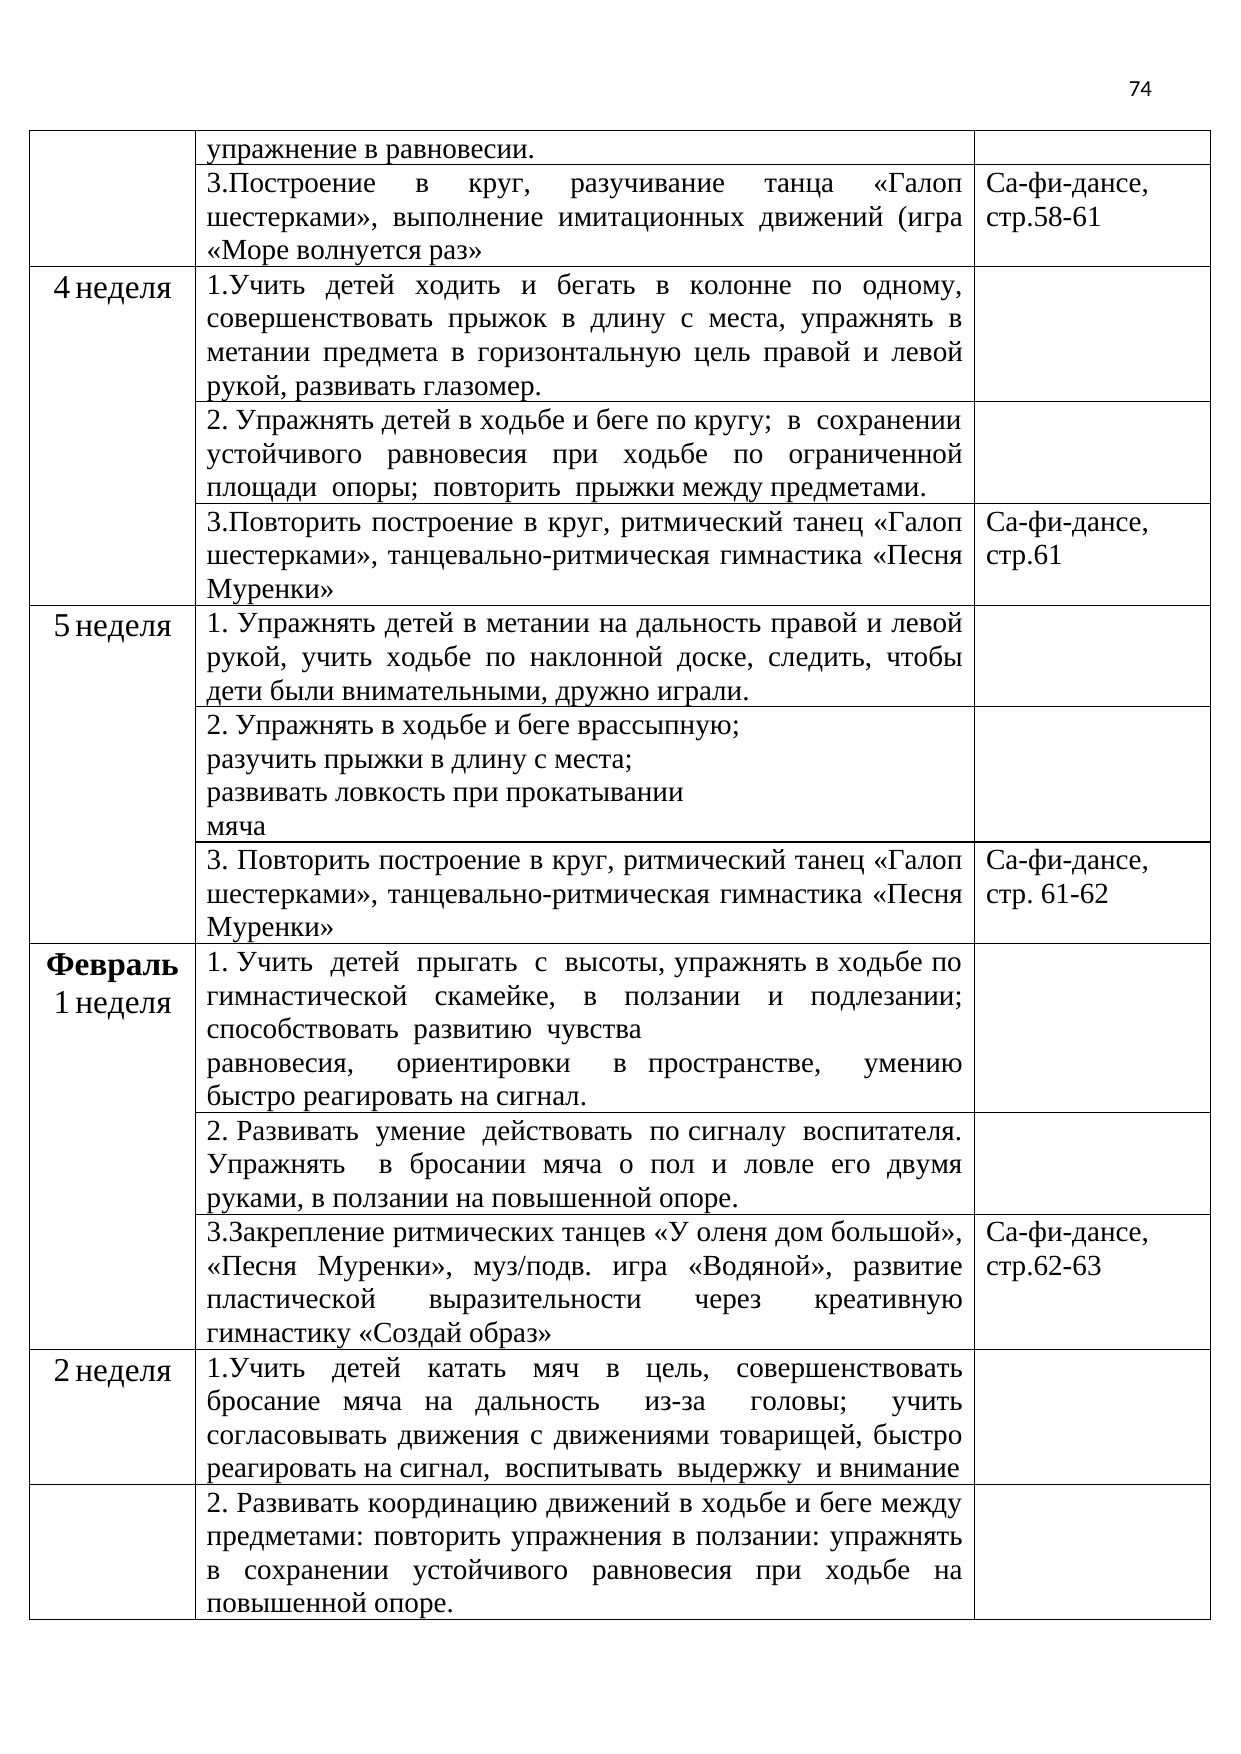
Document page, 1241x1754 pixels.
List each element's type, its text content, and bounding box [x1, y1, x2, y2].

table_cell 2. Развивать координацию движений в ходьбе и беге между предметами: повторить упражнения в ползании: упражнять в сохранении устойчивого равновесия при ходьбе на повышенной опоре. [196, 1485, 974, 1619]
table_cell 2. Развивать умение действовать по сигналу воспитателя. Упражнять в бросании мяча о пол и ловле его двумя руками, в ползании на повышенной опоре. [196, 1113, 974, 1213]
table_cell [196, 131, 974, 164]
table_cell [975, 1350, 1210, 1484]
table_cell 2. Упражнять детей в ходьбе и беге по кругу; в сохранении устойчивого равновесия при ходьбе по ограниченной площади опоры; повторить прыжки между предметами. [196, 402, 974, 503]
table_cell [975, 606, 1210, 706]
table_cell [30, 131, 195, 266]
table_cell 5 неделя [30, 606, 195, 943]
table_cell 1.Учить детей ходить и бегать в колонне по одному, совершенствовать прыжок в длину с места, упражнять в метании предмета в горизонтальную цель правой и левой рукой, развивать глазомер. [196, 267, 974, 401]
table_cell 1. Упражнять детей в метании на дальность правой и левой рукой, учить ходьбе по наклонной доске, следить, чтобы дети были внимательными, дружно играли. [196, 606, 974, 706]
table_cell 3.Повторить построение в круг, ритмический танец «Галоп шестерками», танцевально-ритмическая гимнастика «Песня Муренки» [196, 504, 974, 604]
table_cell 3.Закрепление ритмических танцев «У оленя дом большой», «Песня Муренки», муз/подв. игра «Водяной», развитие пластической выразительности через креативную гимнастику «Создай образ» [196, 1215, 974, 1349]
table_cell 3. Повторить построение в круг, ритмический танец «Галоп шестерками», танцевально-ритмическая гимнастика «Песня Муренки» [196, 843, 974, 943]
table_cell 4 неделя [30, 267, 195, 604]
table_cell [975, 1113, 1210, 1213]
table_cell 2 неделя [30, 1350, 195, 1484]
table_cell Февраль 1 неделя [30, 944, 195, 1349]
table_cell Са-фи-дансе, стр.61 [975, 504, 1210, 604]
table_cell Са-фи-дансе, стр. 61-62 [975, 843, 1210, 943]
table_cell Са-фи-дансе, стр.58-61 [975, 165, 1210, 266]
table_cell 3.Построение в круг, разучивание танца «Галоп шестерками», выполнение имитационных движений (игра «Море волнуется раз» [196, 165, 974, 266]
table_cell [975, 707, 1210, 841]
table_cell 1.Учить детей катать мяч в цель, совершенствовать бросание мяча на дальность из-за головы; учить согласовывать движения с движениями товарищей, быстро реагировать на сигнал, воспитывать выдержку и внимание [196, 1350, 974, 1484]
table_cell 1. Учить детей прыгать с высоты, упражнять в ходьбе по гимнастической скамейке, в ползании и подлезании; способствовать развитию чувства равновесия, ориентировки в пространстве, умению быстро реагировать на сигнал. [196, 944, 974, 1112]
table_cell 2. Упражнять в ходьбе и беге врассыпную; разучить прыжки в длину с места; развивать ловкость при прокатывании мяча [196, 707, 974, 841]
table_cell [30, 1485, 195, 1619]
table_cell [975, 944, 1210, 1112]
table_cell [975, 131, 1210, 164]
table_cell Са-фи-дансе, стр.62-63 [975, 1215, 1210, 1349]
table_cell [975, 267, 1210, 401]
table_cell [975, 1485, 1210, 1619]
table_cell [975, 402, 1210, 503]
